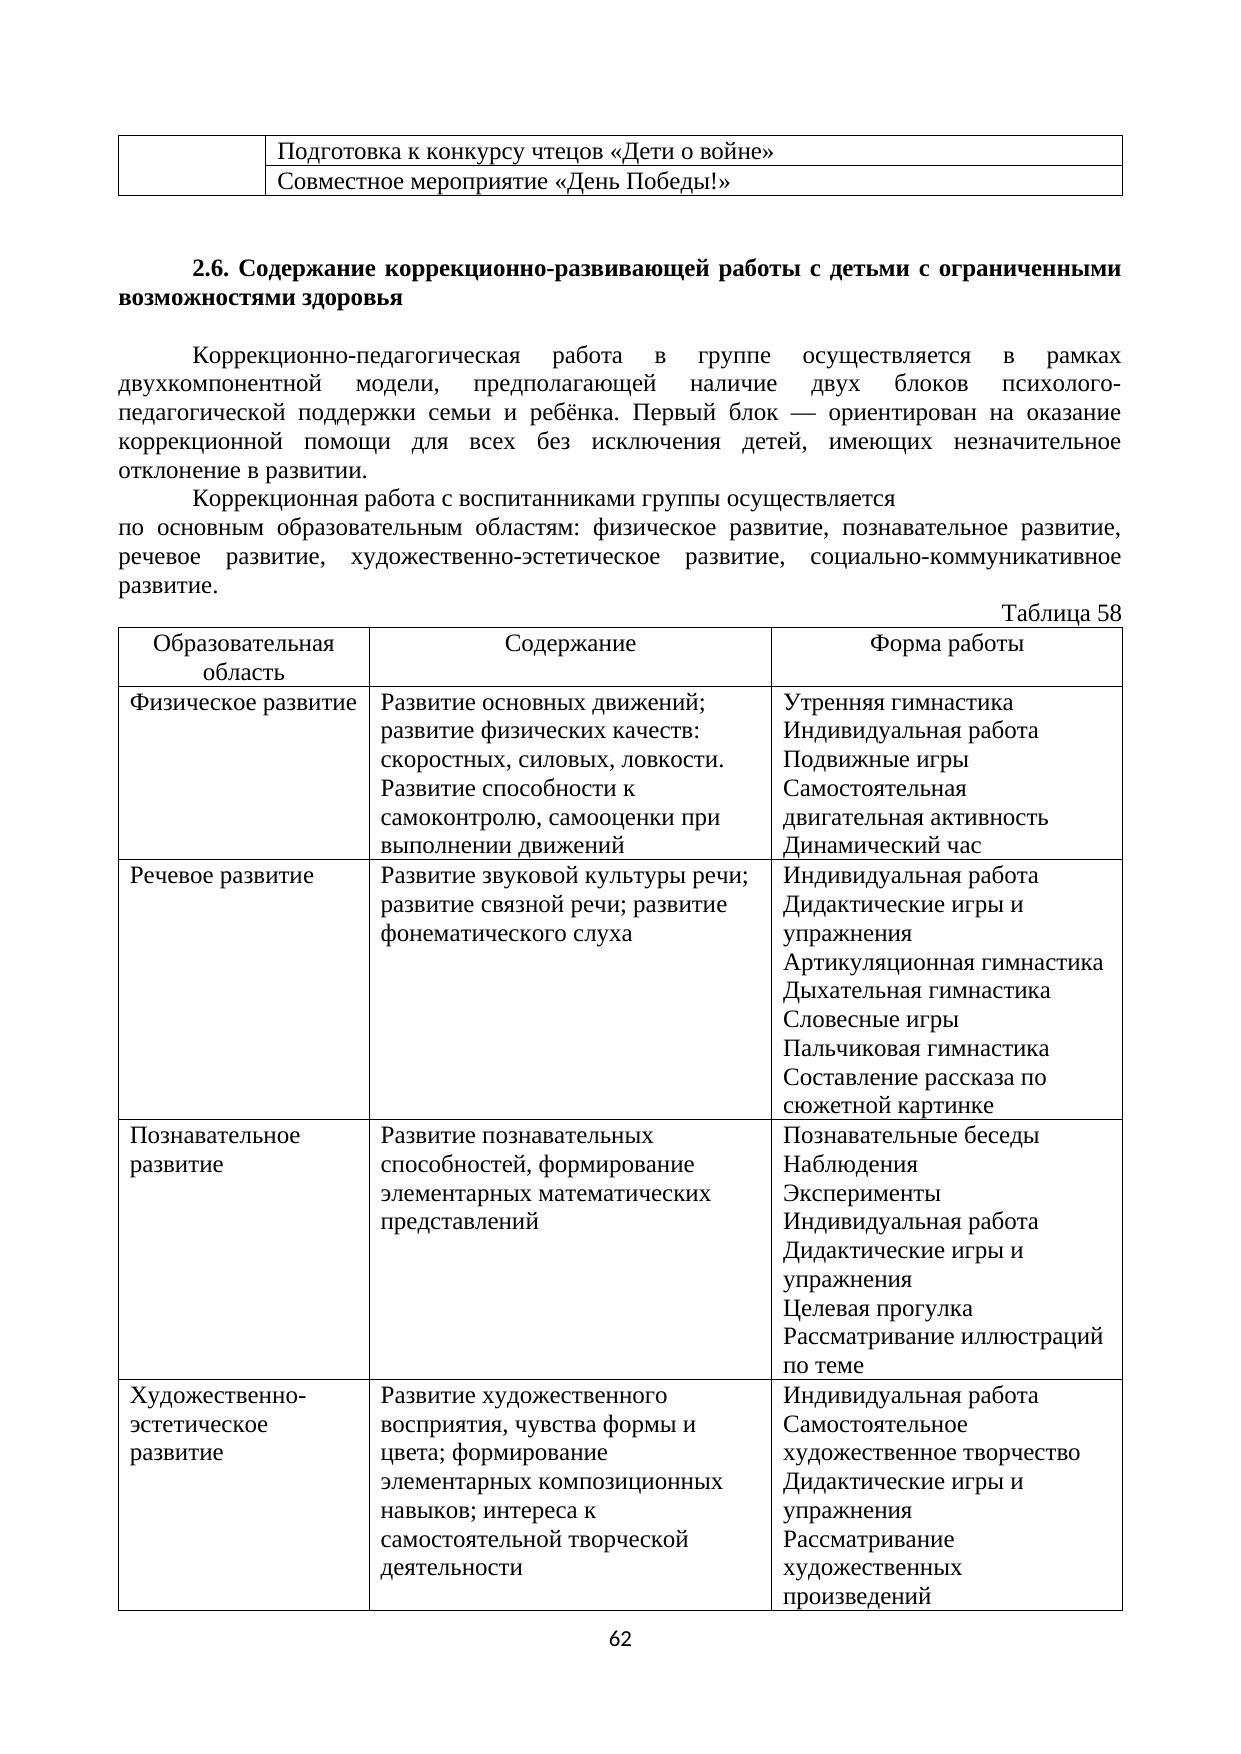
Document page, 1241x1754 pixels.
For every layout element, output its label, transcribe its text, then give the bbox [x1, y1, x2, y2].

text 2.6. Содержание коррекционно-развивающей работы с детьми с ограниченными возможностями здоровья [118, 253, 1122, 311]
text Коррекционно-педагогическая работа в группе осуществляется в рамках двухкомпонентной модели, предполагающей наличие двух блоков психолого-педагогической поддержки семьи и ребёнка. Первый блок — ориентирован на оказание коррекционной помощи для всех без исключения детей, имеющих незначительное отклонение в развитии. [118, 340, 1122, 483]
text по основным образовательным областям: физическое развитие, познавательное развитие, речевое развитие, художественно-эстетическое развитие, социально-коммуникативное развитие. [118, 512, 1122, 598]
text Коррекционная работа с воспитанниками группы осуществляется [118, 483, 1122, 512]
table_cell Развитие познавательных способностей, формирование элементарных математических представлений [370, 1120, 771, 1379]
table_cell Развитие звуковой культуры речи; развитие связной речи; развитие фонематического слуха [370, 860, 771, 1119]
table_cell Утренняя гимнастика Индивидуальная работа Подвижные игры Самостоятельная двигательная активность Динамический час [772, 687, 1122, 859]
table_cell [119, 1380, 369, 1610]
table_header Содержание [370, 628, 771, 686]
table_cell Познавательное развитие [119, 1120, 369, 1379]
table_cell Познавательные беседы Наблюдения Эксперименты Индивидуальная работа Дидактические игры и упражнения Целевая прогулка Рассматривание иллюстраций по теме [772, 1120, 1122, 1379]
table_header Образовательная область [119, 628, 369, 686]
text Таблица 58 [118, 598, 1122, 627]
table_header Форма работы [772, 628, 1122, 686]
table_cell Развитие основных движений; развитие физических качеств: скоростных, силовых, ловкости. Развитие способности к самоконтролю, самооценки при выполнении движений [370, 687, 771, 859]
table_cell Речевое развитие [119, 860, 369, 1119]
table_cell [370, 1380, 771, 1610]
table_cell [772, 1380, 1122, 1610]
table_cell Физическое развитие [119, 687, 369, 859]
table_cell Совместное мероприятие «День Победы!» [266, 166, 1122, 195]
table_cell Подготовка к конкурсу чтецов «Дети о войне» [266, 136, 1122, 165]
table_cell Индивидуальная работа Дидактические игры и упражнения Артикуляционная гимнастика Дыхательная гимнастика Словесные игры Пальчиковая гимнастика Составление рассказа по сюжетной картинке [772, 860, 1122, 1119]
